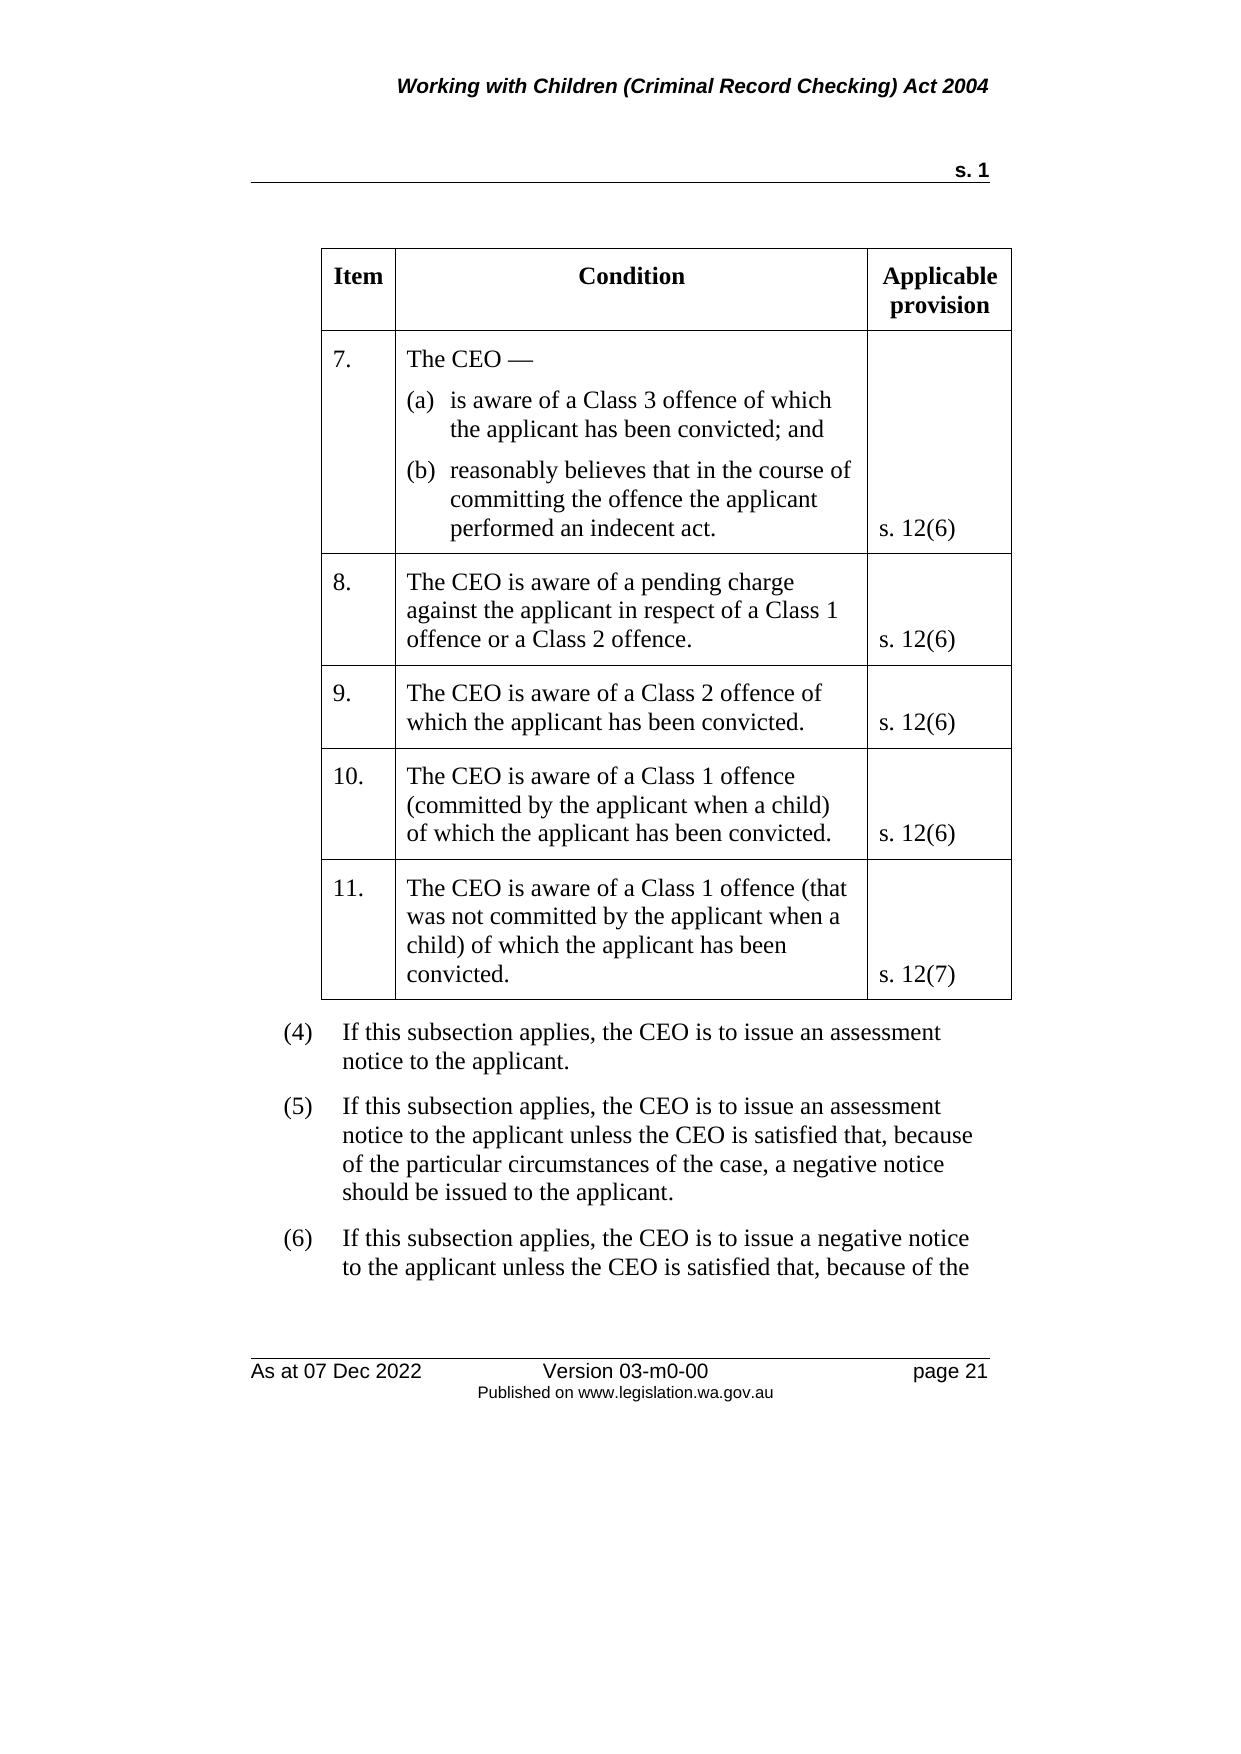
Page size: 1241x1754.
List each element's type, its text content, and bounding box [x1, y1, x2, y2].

table_cell 10. [322, 749, 395, 859]
table_cell 8. [322, 554, 395, 665]
table_cell s. 12(7) [868, 860, 1011, 999]
table_cell s. 12(6) [868, 749, 1011, 859]
table_cell The CEO is aware of a pending charge against the applicant in respect of a Class 1 offence or a Class 2 offence. [396, 554, 867, 665]
table_cell The CEO is aware of a Class 1 offence (that was not committed by the applicant when a child) of which the applicant has been convicted. [396, 860, 867, 999]
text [251, 1223, 990, 1280]
table_cell 7. [322, 331, 395, 553]
table_cell s. 12(6) [868, 554, 1011, 665]
table_cell s. 12(6) [868, 331, 1011, 553]
table_cell s. 12(6) [868, 666, 1011, 747]
table_cell The CEO — (a) is aware of a Class 3 offence of which the applicant has been convicted; and (b) reasonably believes that in the course of committing the offence the applicant performed an indecent act. [396, 331, 867, 553]
table_header Item [322, 249, 395, 330]
text (4) If this subsection applies, the CEO is to issue an assessment notice to the applicant. [251, 1017, 990, 1074]
table_header Condition [396, 249, 867, 330]
table_cell The CEO is aware of a Class 2 offence of which the applicant has been convicted. [396, 666, 867, 747]
table_cell The CEO is aware of a Class 1 offence (committed by the applicant when a child) of which the applicant has been convicted. [396, 749, 867, 859]
table_cell 9. [322, 666, 395, 747]
text (5) If this subsection applies, the CEO is to issue an assessment notice to the applicant unless the CEO is satisfied that, because of the particular circumstances of the case, a negative notice should be issued to the applicant. [251, 1091, 990, 1206]
table_header Applicable provision [868, 249, 1011, 330]
table_cell 11. [322, 860, 395, 999]
